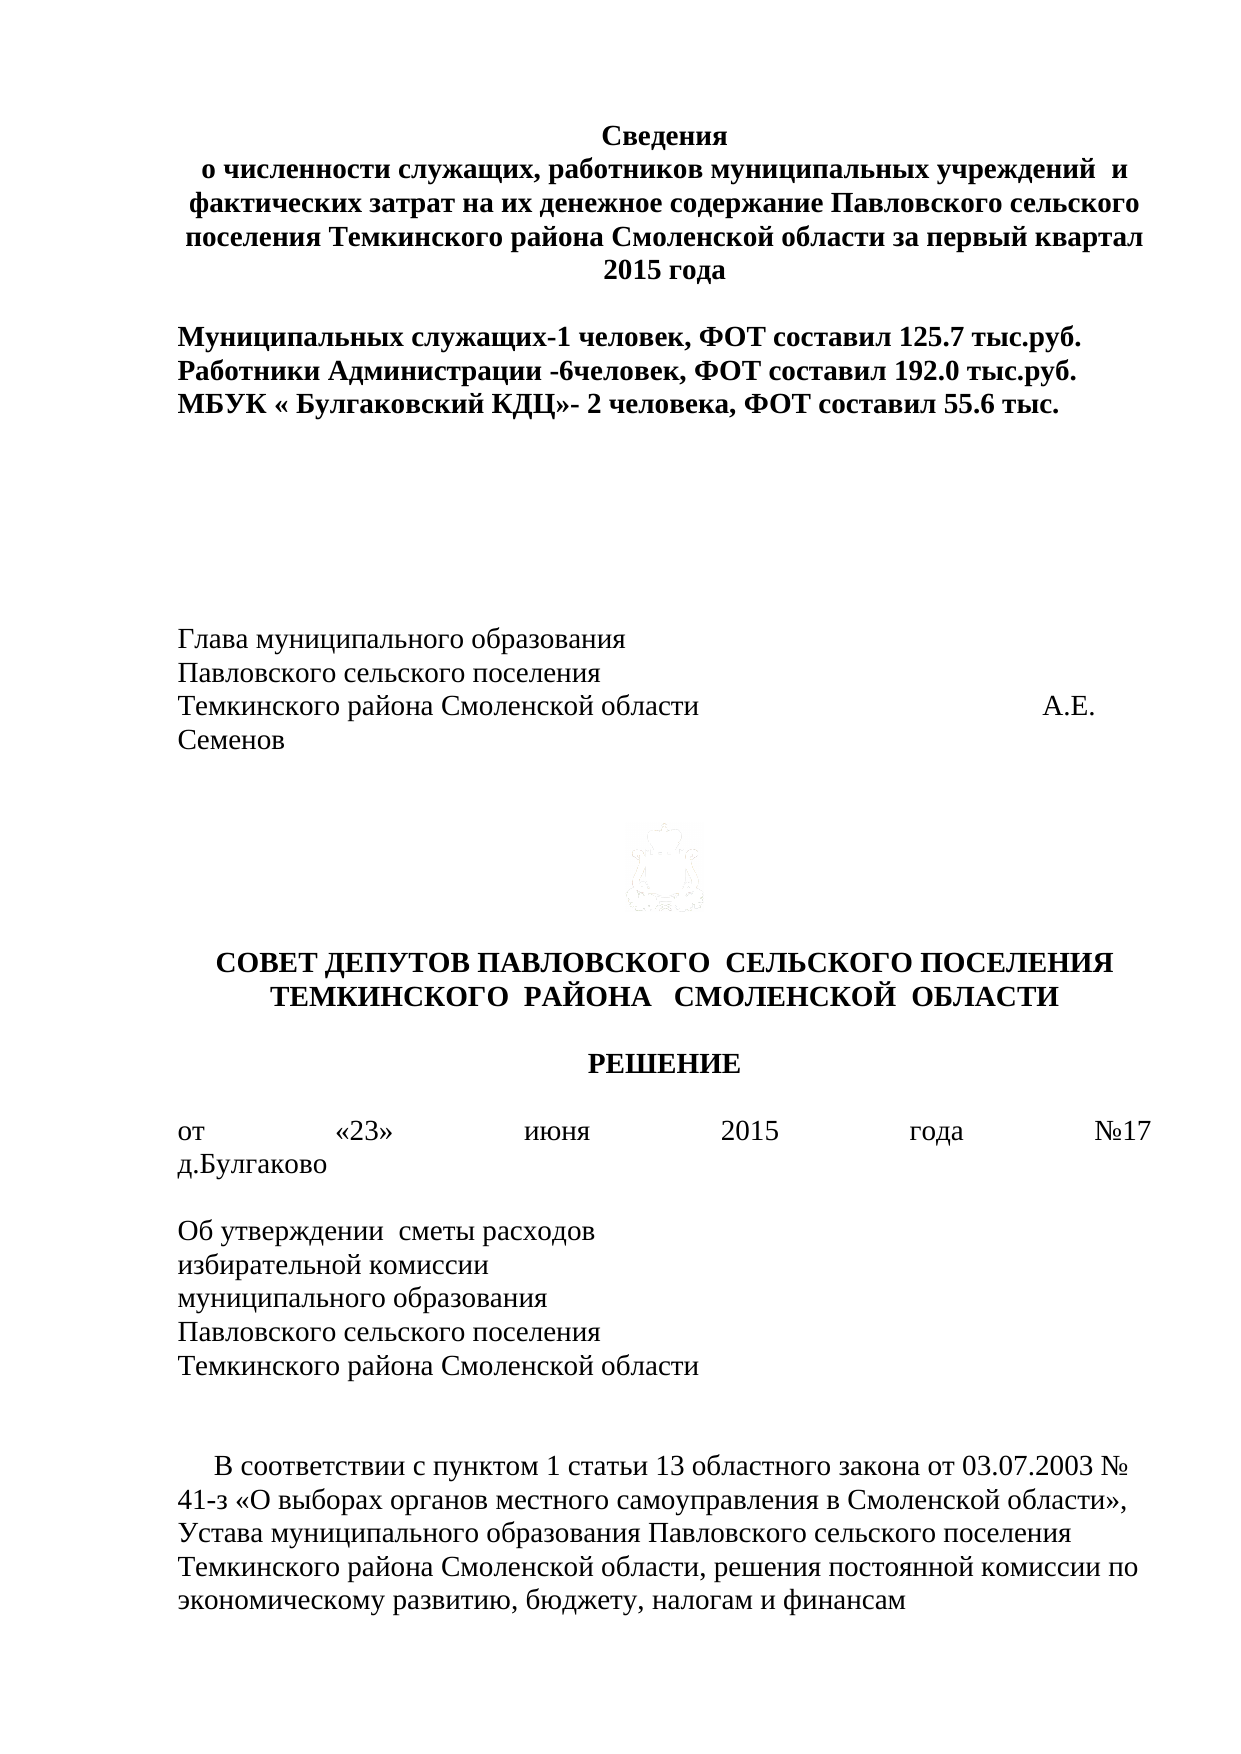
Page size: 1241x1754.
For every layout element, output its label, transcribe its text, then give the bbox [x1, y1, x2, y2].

text СОВЕТ ДЕПУТОВ ПАВЛОВСКОГО СЕЛЬСКОГО ПОСЕЛЕНИЯ [177, 945, 1152, 979]
text Павловского сельского поселения [177, 655, 1152, 688]
text Об утверждении сметы расходов [177, 1213, 1152, 1247]
text В соответствии с пунктом 1 статьи 13 областного закона от 03.07.2003 № 41-з «О выборах органов местного самоуправления в Смоленской области», Устава муниципального образования Павловского сельского поселения Темкинского района Смоленской области, решения постоянной комиссии по экономическому развитию, бюджету, налогам и финансам [177, 1448, 1152, 1616]
text избирательной комиссии [177, 1247, 1152, 1281]
text Павловского сельского поселения [177, 1314, 1152, 1348]
text Темкинского района Смоленской области А.Е. Семенов [177, 688, 1152, 755]
text ТЕМКИНСКОГО РАЙОНА СМОЛЕНСКОЙ ОБЛАСТИ [177, 979, 1152, 1012]
text Муниципальных служащих-1 человек, ФОТ составил 125.7 тыс.руб. [177, 319, 1152, 353]
text МБУК « Булгаковский КДЦ»- 2 человека, ФОТ составил 55.6 тыс. [177, 386, 1152, 420]
text Сведения [177, 118, 1152, 152]
text о численности служащих, работников муниципальных учреждений и фактических затрат на их денежное содержание Павловского сельского поселения Темкинского района Смоленской области за первый квартал 2015 года [177, 152, 1152, 286]
text Глава муниципального образования [177, 621, 1152, 655]
text РЕШЕНИЕ [177, 1046, 1152, 1079]
text Работники Администрации -6человек, ФОТ составил 192.0 тыс.руб. [177, 353, 1152, 386]
text Темкинского района Смоленской области [177, 1348, 1152, 1381]
text муниципального образования [177, 1281, 1152, 1314]
text от «23» июня 2015 года №17 д.Булгаково [177, 1113, 1152, 1180]
